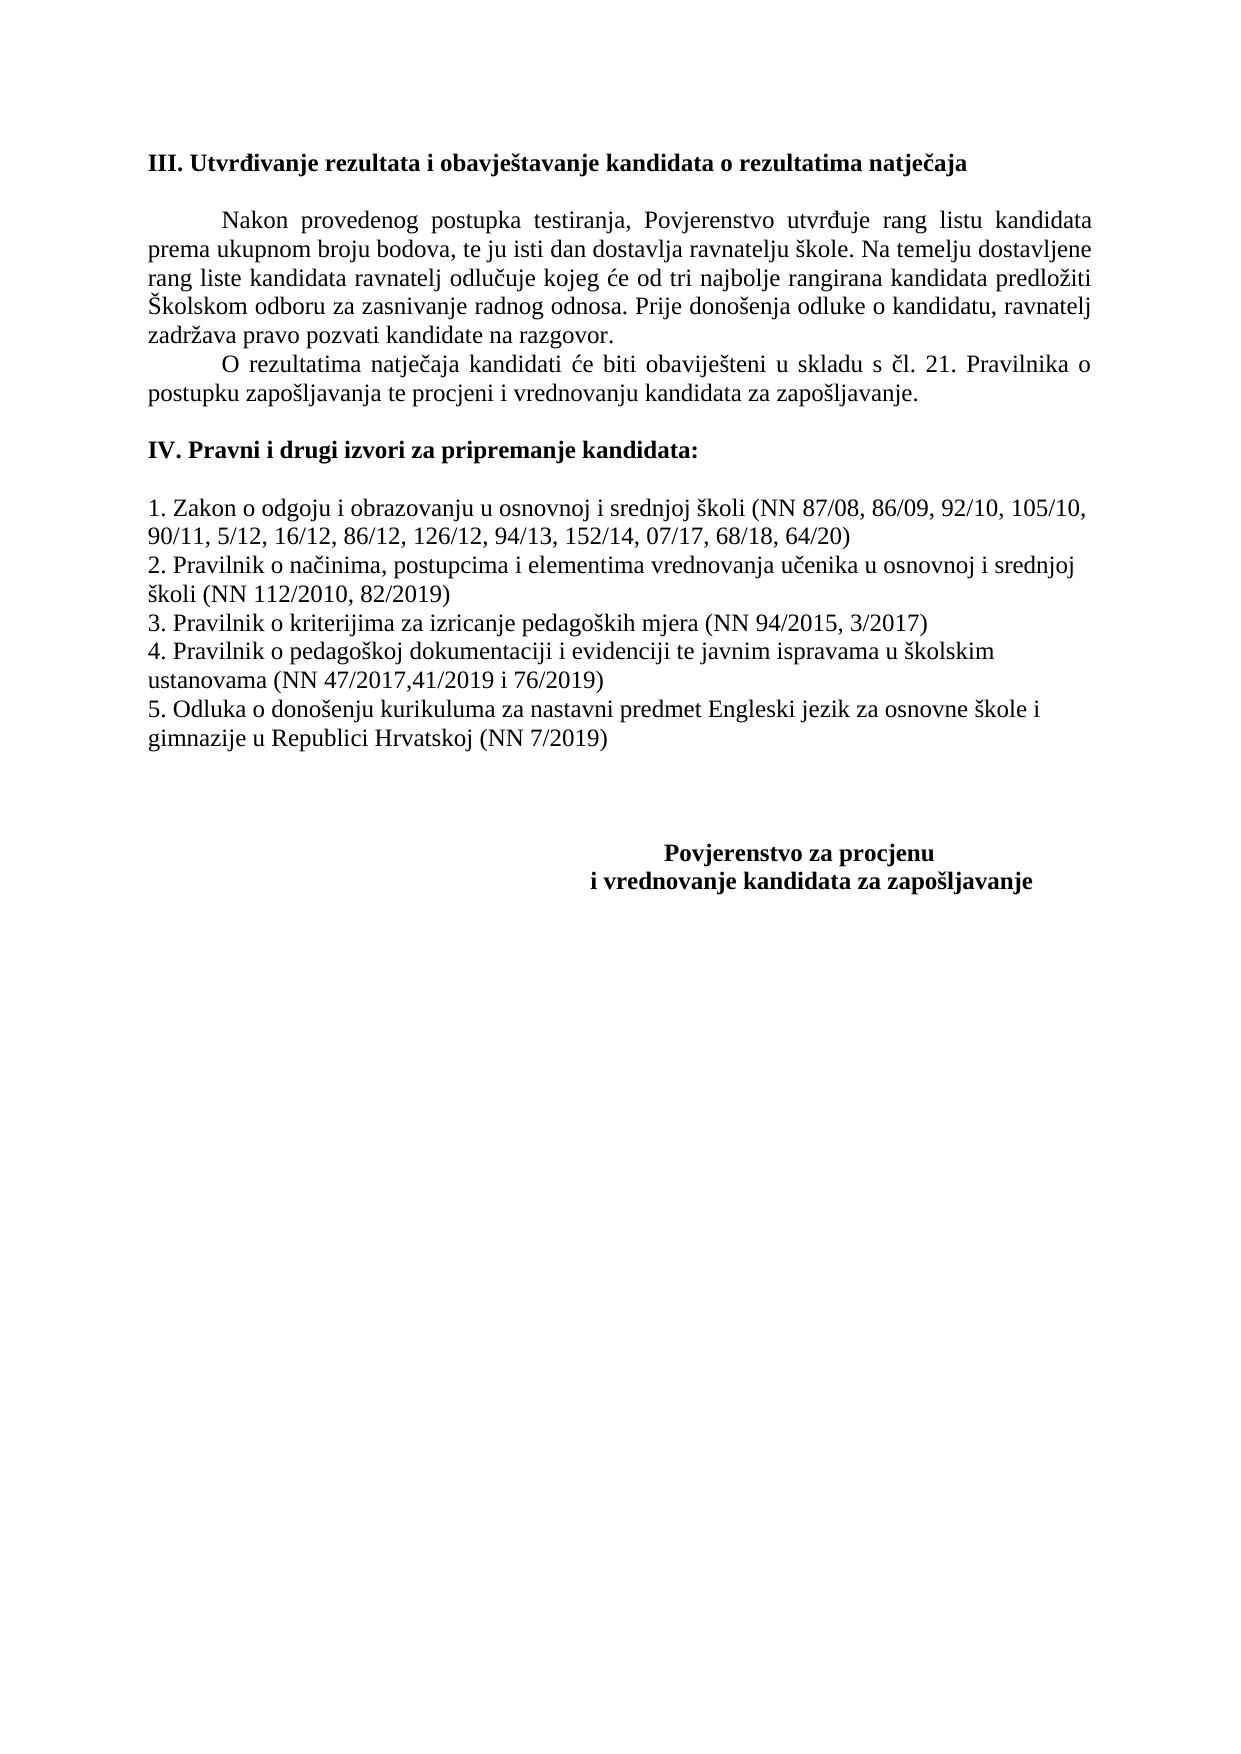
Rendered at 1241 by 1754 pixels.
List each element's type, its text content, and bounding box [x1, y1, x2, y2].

text 5. Odluka o donošenju kurikuluma za nastavni predmet Engleski jezik za osnovne škole i gimnazije u Republici Hrvatskoj (NN 7/2019) [148, 694, 1093, 751]
text IV. Pravni i drugi izvori za pripremanje kandidata: [148, 435, 1093, 464]
text Nakon provedenog postupka testiranja, Povjerenstvo utvrđuje rang listu kandidata prema ukupnom broju bodova, te ju isti dan dostavlja ravnatelju škole. Na temelju dostavljene rang liste kandidata ravnatelj odlučuje kojeg će od tri najbolje rangirana kandidata predložiti Školskom odboru za zasnivanje radnog odnosa. Prije donošenja odluke o kandidatu, ravnatelj zadržava pravo pozvati kandidate na razgovor. [148, 205, 1093, 349]
text III. Utvrđivanje rezultata i obavještavanje kandidata o rezultatima natječaja [148, 148, 1093, 176]
text 3. Pravilnik o kriterijima za izricanje pedagoških mjera (NN 94/2015, 3/2017) [148, 608, 1093, 636]
text i vrednovanje kandidata za zapošljavanje [590, 866, 1093, 895]
text 4. Pravilnik o pedagoškoj dokumentaciji i evidenciji te javnim ispravama u školskim ustanovama (NN 47/2017,41/2019 i 76/2019) [148, 636, 1093, 694]
text O rezultatima natječaja kandidati će biti obaviješteni u skladu s čl. 21. Pravilnika o postupku zapošljavanja te procjeni i vrednovanju kandidata za zapošljavanje. [148, 349, 1093, 406]
text Povjerenstvo za procjenu [148, 838, 1093, 866]
text 2. Pravilnik o načinima, postupcima i elementima vrednovanja učenika u osnovnoj i srednjoj školi (NN 112/2010, 82/2019) [148, 550, 1093, 608]
text 1. Zakon o odgoju i obrazovanju u osnovnoj i srednjoj školi (NN 87/08, 86/09, 92/10, 105/10, 90/11, 5/12, 16/12, 86/12, 126/12, 94/13, 152/14, 07/17, 68/18, 64/20) [148, 493, 1093, 550]
